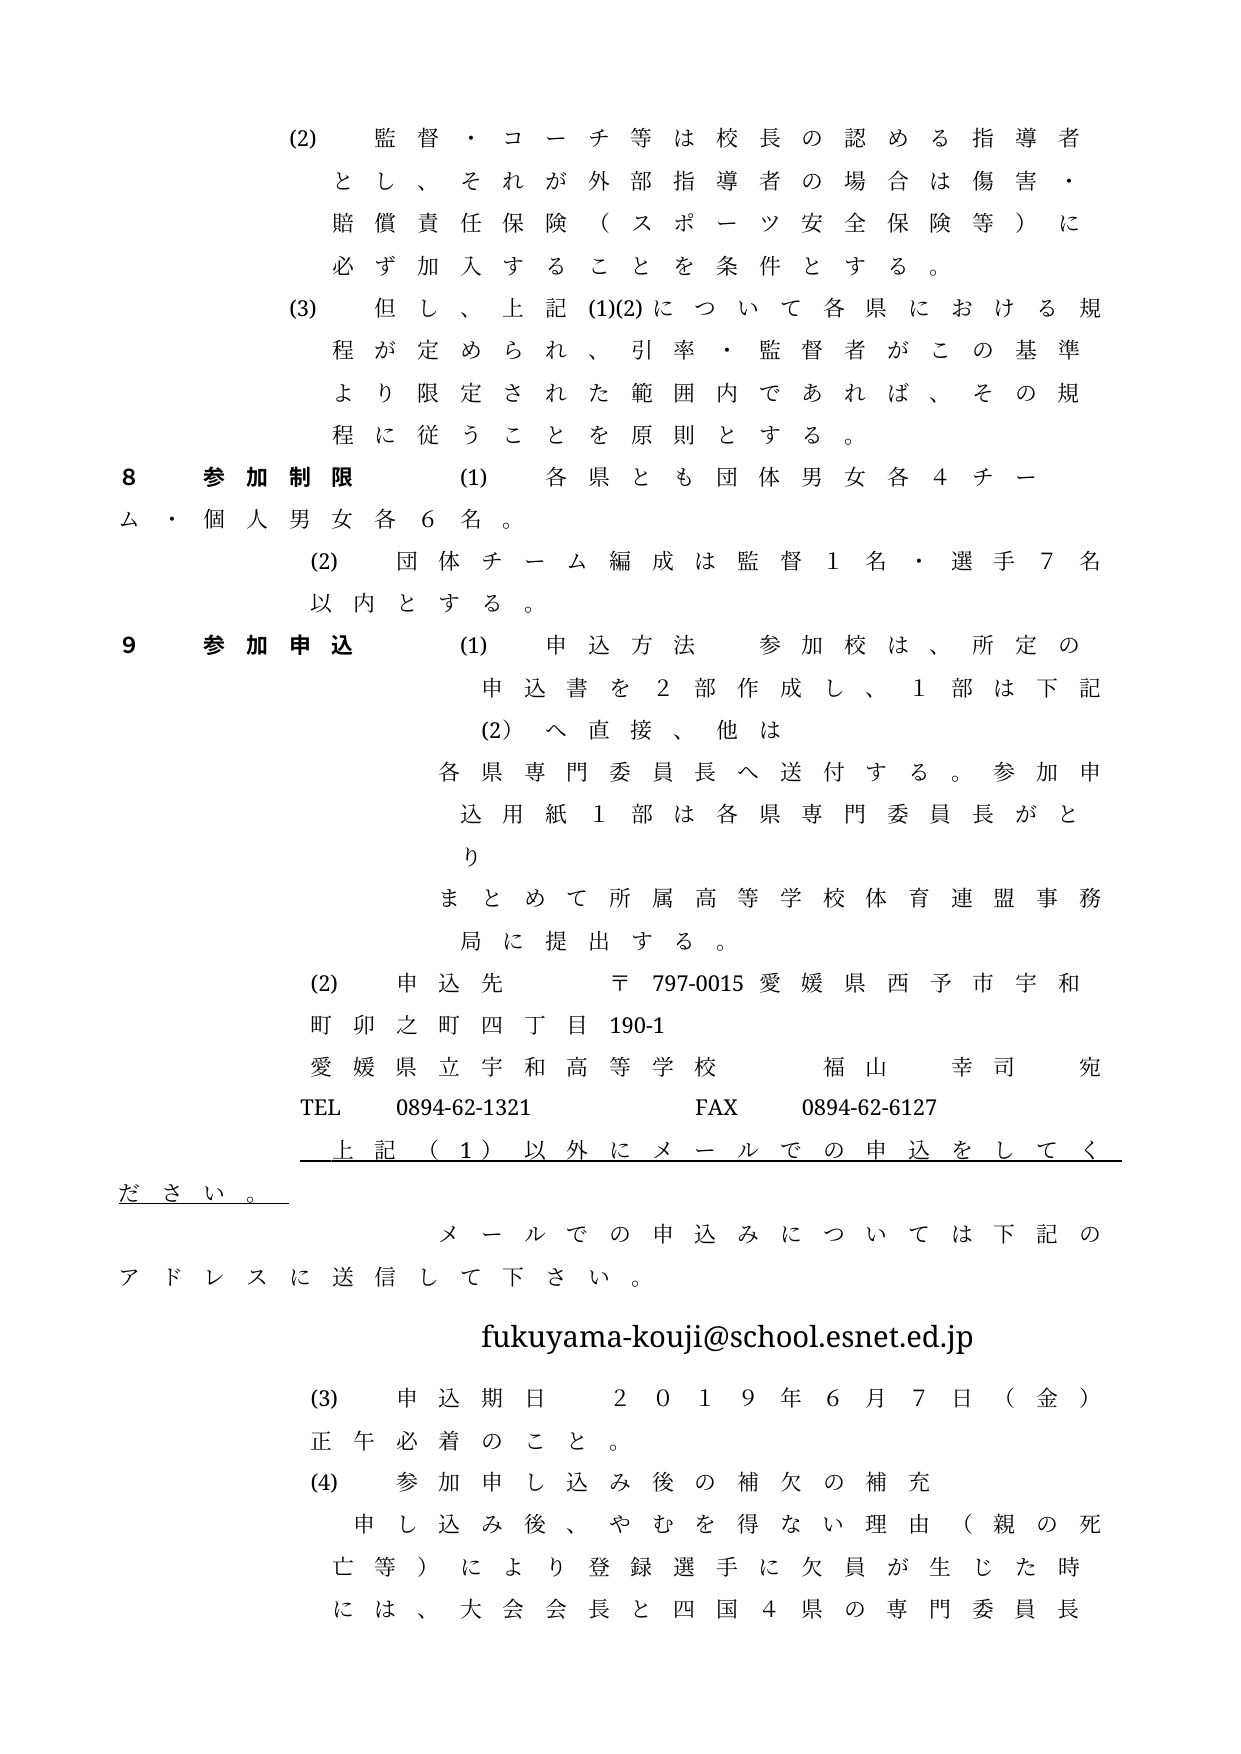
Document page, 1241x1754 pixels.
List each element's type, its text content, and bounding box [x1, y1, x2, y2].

text ８ 参加制限 (1) 各県とも団体男女各４チーム・個人男女各６名。 [118, 457, 1122, 537]
text (3) 申込期日 ２０１９年６月７日（金） 正午必着のこと。 [289, 1379, 1122, 1458]
text (3) 但し、上記(1)(2)について各県における規程が定められ、引率・監督者がこの基準より限定された範囲内であれば、その規程に従うことを原則とする。 [289, 288, 1122, 452]
text ９ 参加申込 (1) 申込方法 参加校は、所定の申込書を２部作成し、１部は下記(2）へ直接、他は [118, 626, 1122, 747]
text (4) 参加申し込み後の補欠の補充 [118, 1463, 1122, 1500]
text (2) 申込先 〒797-0015 愛媛県西予市宇和町卯之町四丁目190-1 [289, 963, 1122, 1042]
text まとめて所属高等学校体育連盟事務局に提出する。 [428, 879, 1122, 958]
text メールでの申込みについては下記のアドレスに送信して下さい。 [118, 1215, 1122, 1294]
text 各県専門委員長へ送付する。参加申込用紙１部は各県専門委員長がとり [428, 752, 1122, 874]
text TEL 0894-62-1321 FAX 0894-62-6127 [118, 1089, 1122, 1126]
text 上記（1）以外にメールでの申込をしてください。 [118, 1131, 1122, 1210]
text fukuyama-kouji@school.esnet.ed.jp [118, 1299, 1122, 1373]
text (2) 監督・コーチ等は校長の認める指導者とし、それが外部指導者の場合は傷害・賠償責任保険（スポーツ安全保険等）に必ず加入することを条件とする。 [289, 119, 1122, 283]
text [321, 1504, 1122, 1627]
text (2) 団体チーム編成は監督１名・選手７名以内とする。 [289, 541, 1122, 621]
text 愛媛県立宇和高等学校 福山 幸司 宛 [118, 1047, 1122, 1084]
